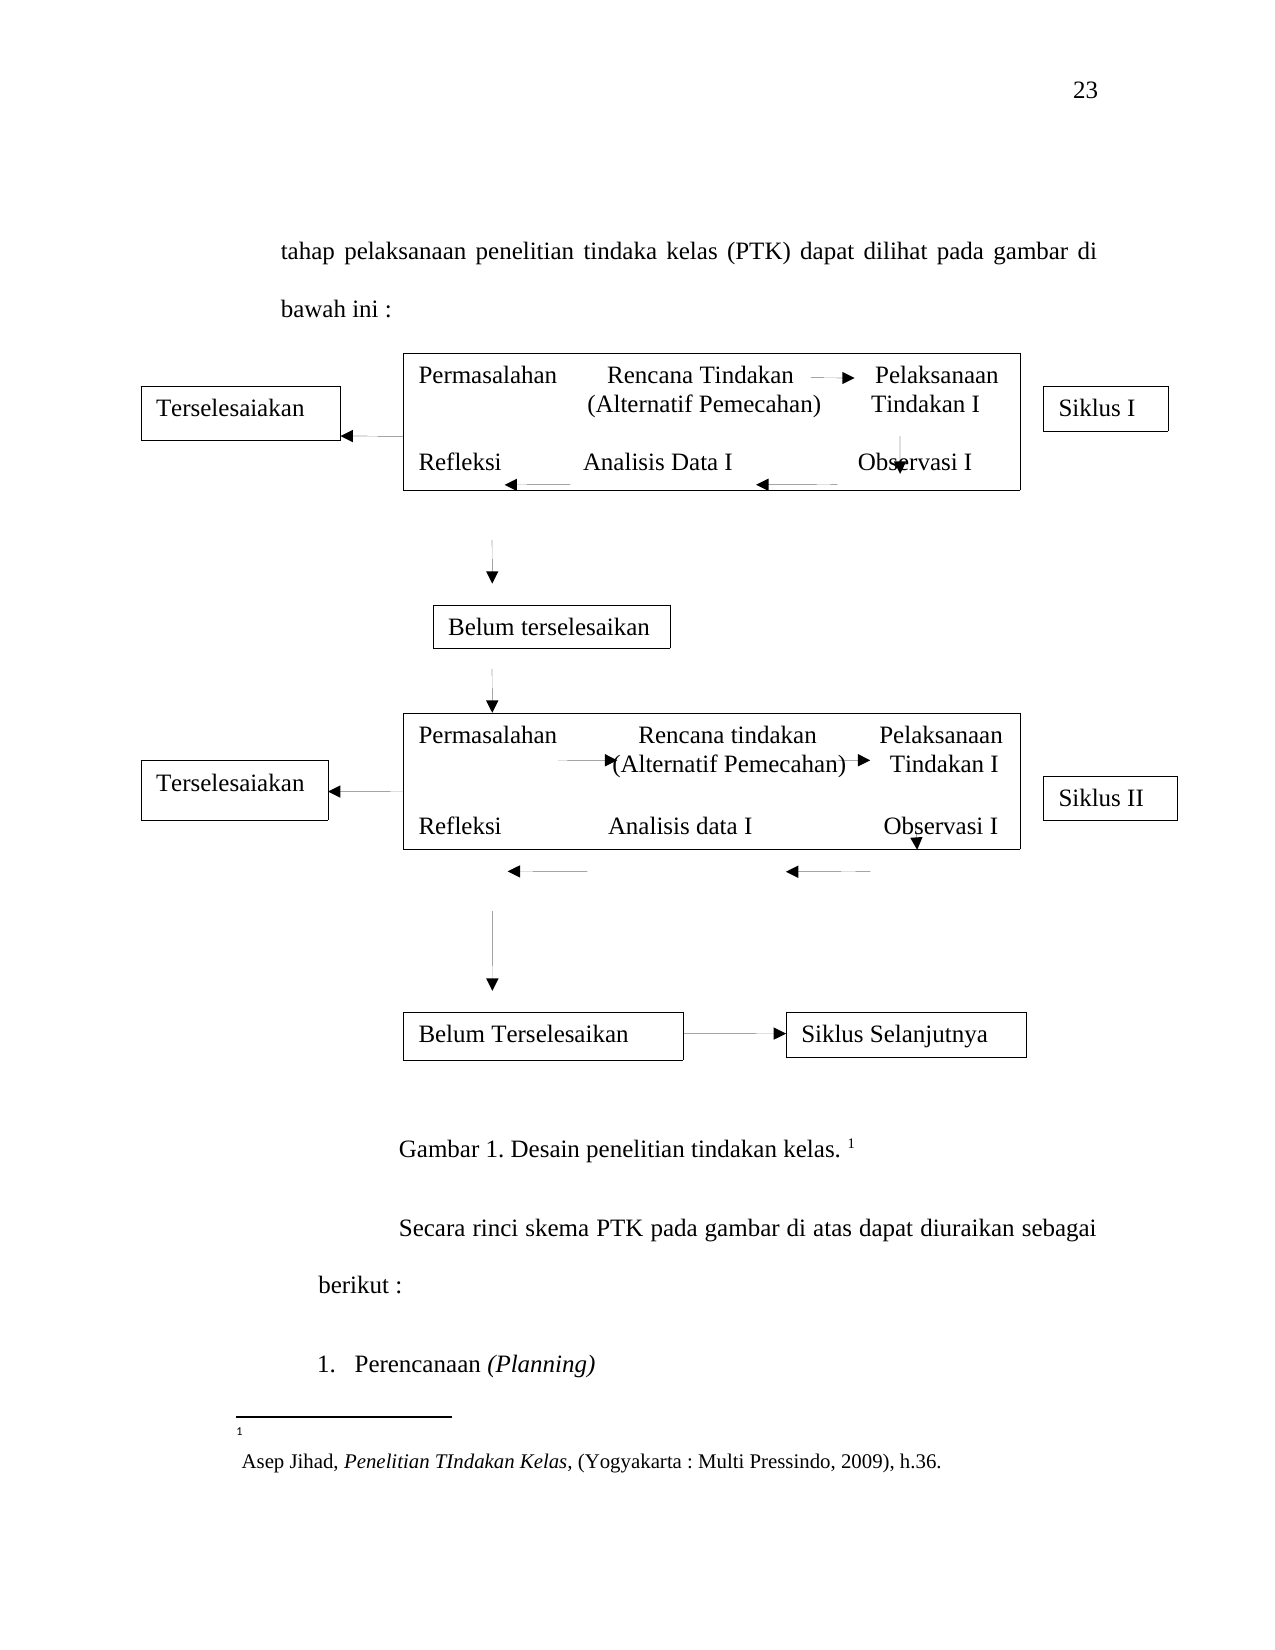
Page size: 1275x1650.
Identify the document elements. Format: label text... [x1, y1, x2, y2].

list Perencanaan (Planning) [317, 1349, 1098, 1377]
list Gambar 1. Desain penelitian tindakan kelas. [318, 1134, 1098, 1163]
list Secara rinci skema PTK pada gambar di atas dapat diuraikan sebagai berikut : [318, 1213, 1098, 1299]
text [281, 236, 1098, 322]
